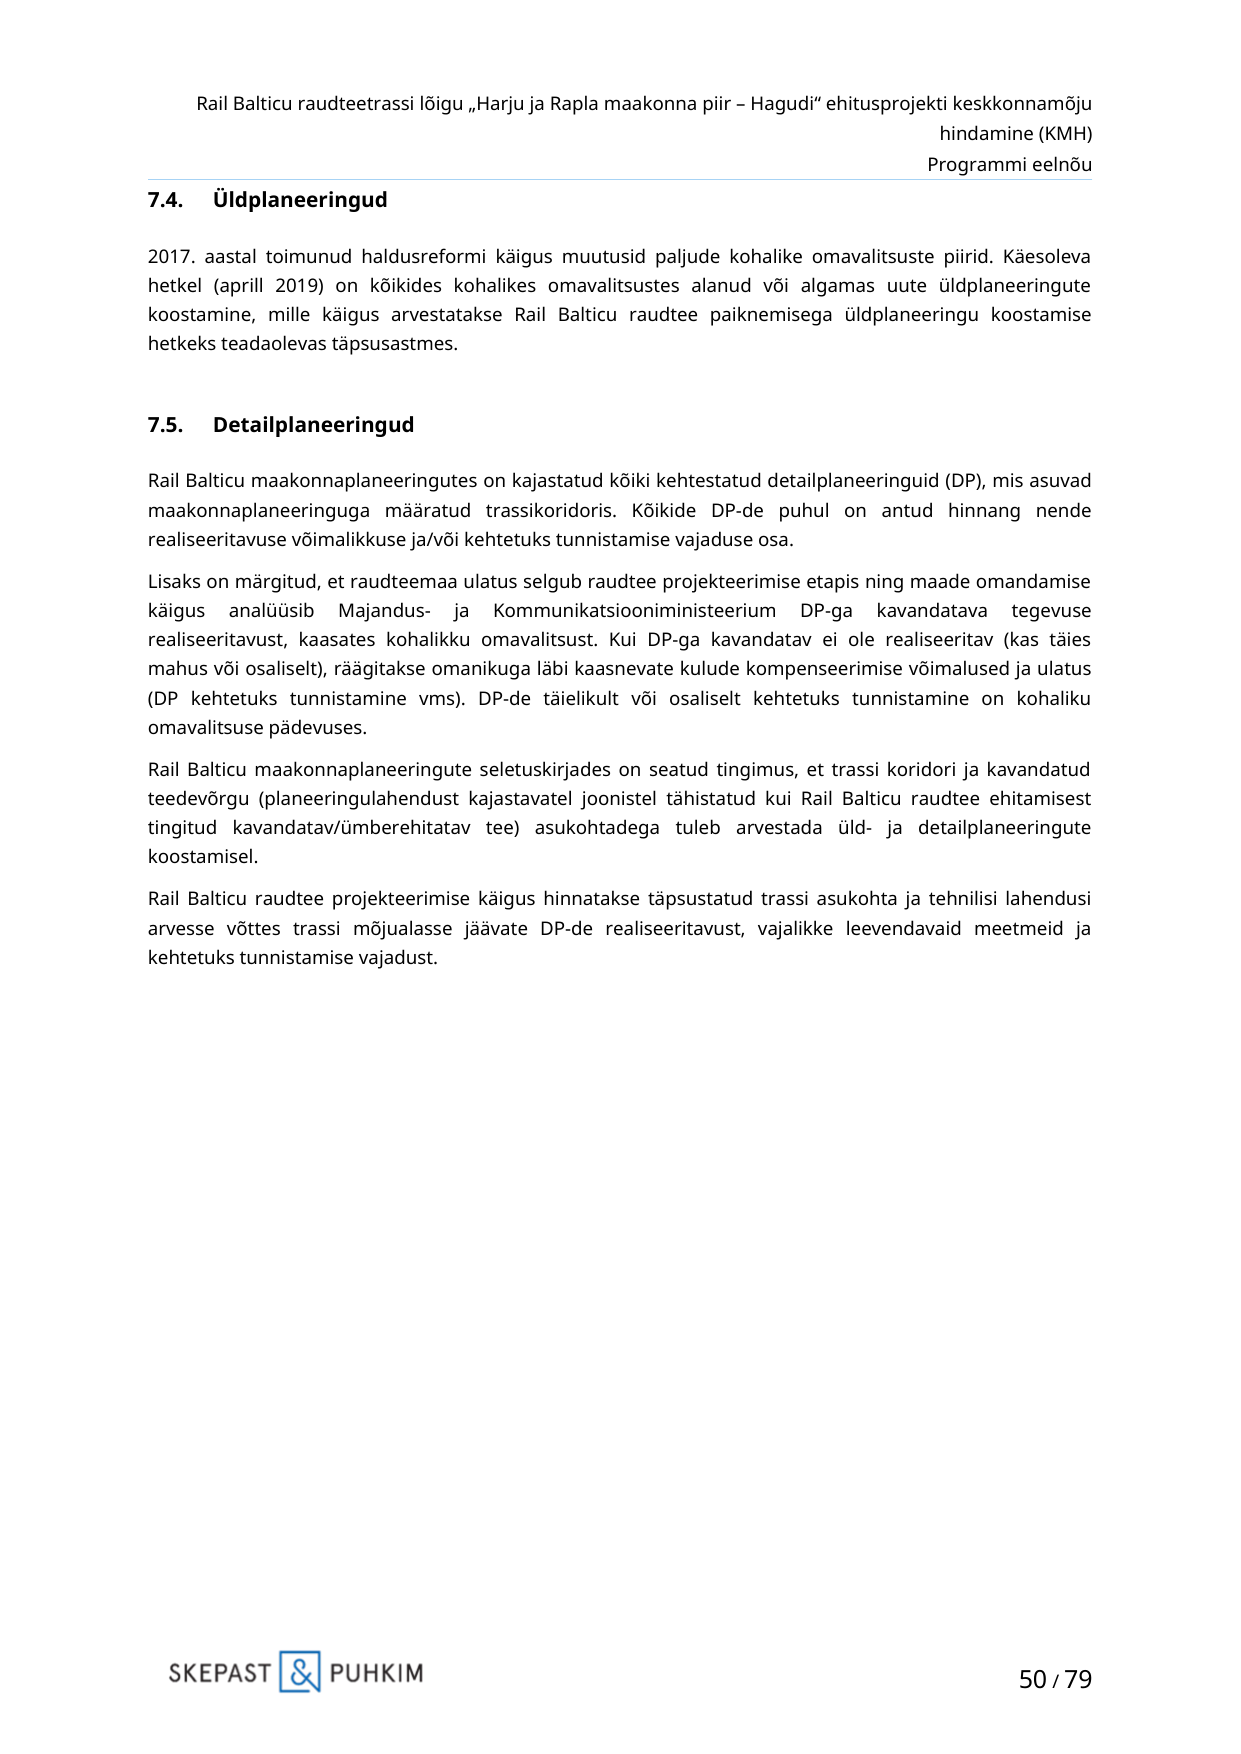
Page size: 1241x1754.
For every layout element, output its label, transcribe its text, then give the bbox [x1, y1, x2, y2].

text Rail Balticu raudtee projekteerimise käigus hinnatakse täpsustatud trassi asukohta ja tehnilisi lahendusi arvesse võttes trassi mõjualasse jäävate DP-de realiseeritavust, vajalikke leevendavaid meetmeid ja kehtetuks tunnistamise vajadust. [148, 886, 1092, 970]
picture [147, 1613, 449, 1732]
text Lisaks on märgitud, et raudteemaa ulatus selgub raudtee projekteerimise etapis ning maade omandamise käigus analüüsib Majandus- ja Kommunikatsiooniministeerium DP-ga kavandatava tegevuse realiseeritavust, kaasates kohalikku omavalitsust. Kui DP-ga kavandatav ei ole realiseeritav (kas täies mahus või osaliselt), räägitakse omanikuga läbi kaasnevate kulude kompenseerimise võimalused ja ulatus (DP kehtetuks tunnistamine vms). DP-de täielikult või osaliselt kehtetuks tunnistamine on kohaliku omavalitsuse pädevuses. [148, 568, 1092, 740]
subtitle Detailplaneeringud [148, 410, 1092, 438]
text 2017. aastal toimunud haldusreformi käigus muutusid paljude kohalike omavalitsuste piirid. Käesoleva hetkel (aprill 2019) on kõikides kohalikes omavalitsustes alanud või algamas uute üldplaneeringute koostamine, mille käigus arvestatakse Rail Balticu raudtee paiknemisega üldplaneeringu koostamise hetkeks teadaolevas täpsusastmes. [148, 243, 1092, 356]
text Rail Balticu maakonnaplaneeringutes on kajastatud kõiki kehtestatud detailplaneeringuid (DP), mis asuvad maakonnaplaneeringuga määratud trassikoridoris. Kõikide DP-de puhul on antud hinnang nende realiseeritavuse võimalikkuse ja/või kehtetuks tunnistamise vajaduse osa. [148, 468, 1092, 552]
subtitle Üldplaneeringud [148, 185, 1092, 214]
text Rail Balticu maakonnaplaneeringute seletuskirjades on seatud tingimus, et trassi koridori ja kavandatud teedevõrgu (planeeringulahendust kajastavatel joonistel tähistatud kui Rail Balticu raudtee ehitamisest tingitud kavandatav/ümberehitatav tee) asukohtadega tuleb arvestada üld- ja detailplaneeringute koostamisel. [148, 756, 1092, 869]
